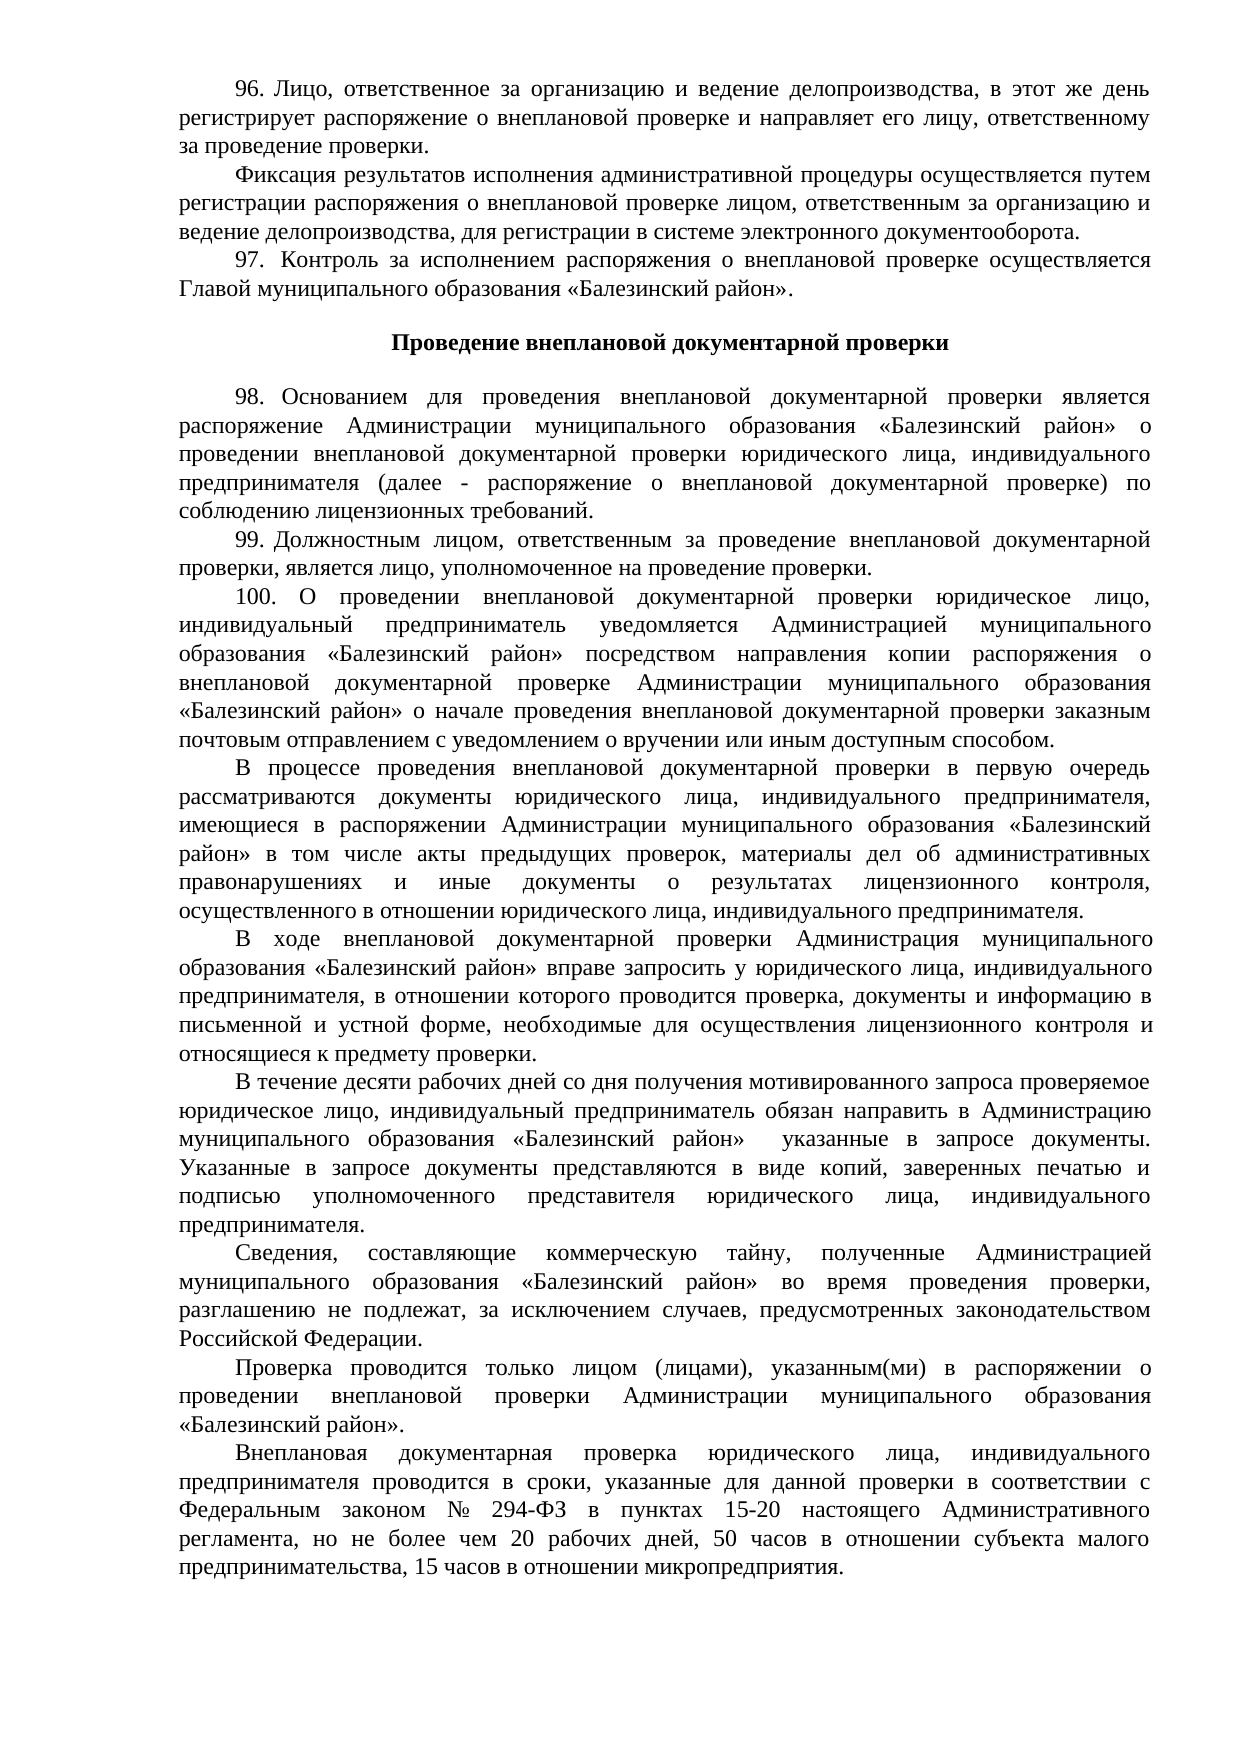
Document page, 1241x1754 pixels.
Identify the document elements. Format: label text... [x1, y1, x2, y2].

text Фиксация результатов исполнения административной процедуры осуществляется путем регистрации распоряжения о внеплановой проверке лицом, ответственным за организацию и ведение делопроизводства, для регистрации в системе электронного документооборота. [178, 159, 1151, 245]
text Внеплановая документарная проверка юридического лица, индивидуального предпринимателя проводится в сроки, указанные для данной проверки в соответствии с Федеральным законом № 294-ФЗ в пунктах 15-20 настоящего Административного регламента, но не более чем 20 рабочих дней, 50 часов в отношении субъекта малого предпринимательства, 15 часов в отношении микропредприятия. [178, 1438, 1151, 1580]
list Должностным лицом, ответственным за проведение внеплановой документарной проверки, является лицо, уполномоченное на проведение проверки. [178, 524, 1151, 581]
text В ходе внеплановой документарной проверки Администрация муниципального образования «Балезинский район» вправе запросить у юридического лица, индивидуального предпринимателя, в отношении которого проводится проверка, документы и информацию в письменной и устной форме, необходимые для осуществления лицензионного контроля и относящиеся к предмету проверки. [178, 924, 1153, 1067]
text В процессе проведения внеплановой документарной проверки в первую очередь рассматриваются документы юридического лица, индивидуального предпринимателя, имеющиеся в распоряжении Администрации муниципального образования «Балезинский район» в том числе акты предыдущих проверок, материалы дел об административных правонарушениях и иные документы о результатах лицензионного контроля, осуществленного в отношении юридического лица, индивидуального предпринимателя. [178, 753, 1151, 924]
text В течение десяти рабочих дней со дня получения мотивированного запроса проверяемое юридическое лицо, индивидуальный предприниматель обязан направить в Администрацию муниципального образования «Балезинский район» указанные в запросе документы. Указанные в запросе документы представляются в виде копий, заверенных печатью и подписью уполномоченного представителя юридического лица, индивидуального предпринимателя. [178, 1067, 1151, 1238]
list Основанием для проведения внеплановой документарной проверки является распоряжение Администрации муниципального образования «Балезинский район» о проведении внеплановой документарной проверки юридического лица, индивидуального предпринимателя (далее - распоряжение о внеплановой документарной проверке) по соблюдению лицензионных требований. [178, 382, 1151, 524]
text Проведение внеплановой документарной проверки [391, 331, 1153, 355]
text Проверка проводится только лицом (лицами), указанным(ми) в распоряжении о проведении внеплановой проверки Администрации муниципального образования «Балезинский район». [178, 1352, 1151, 1438]
text Сведения, составляющие коммерческую тайну, полученные Администрацией муниципального образования «Балезинский район» во время проведения проверки, разглашению не подлежат, за исключением случаев, предусмотренных законодательством Российской Федерации. [178, 1238, 1151, 1352]
list Контроль за исполнением распоряжения о внеплановой проверке осуществляется Главой муниципального образования «Балезинский район». [178, 245, 1151, 302]
list О проведении внеплановой документарной проверки юридическое лицо, индивидуальный предприниматель уведомляется Администрацией муниципального образования «Балезинский район» посредством направления копии распоряжения о внеплановой документарной проверке Администрации муниципального образования «Балезинский район» о начале проведения внеплановой документарной проверки заказным почтовым отправлением с уведомлением о вручении или иным доступным способом. [178, 581, 1151, 753]
list Лицо, ответственное за организацию и ведение делопроизводства, в этот же день регистрирует распоряжение о внеплановой проверке и направляет его лицу, ответственному за проведение проверки. [178, 74, 1151, 159]
